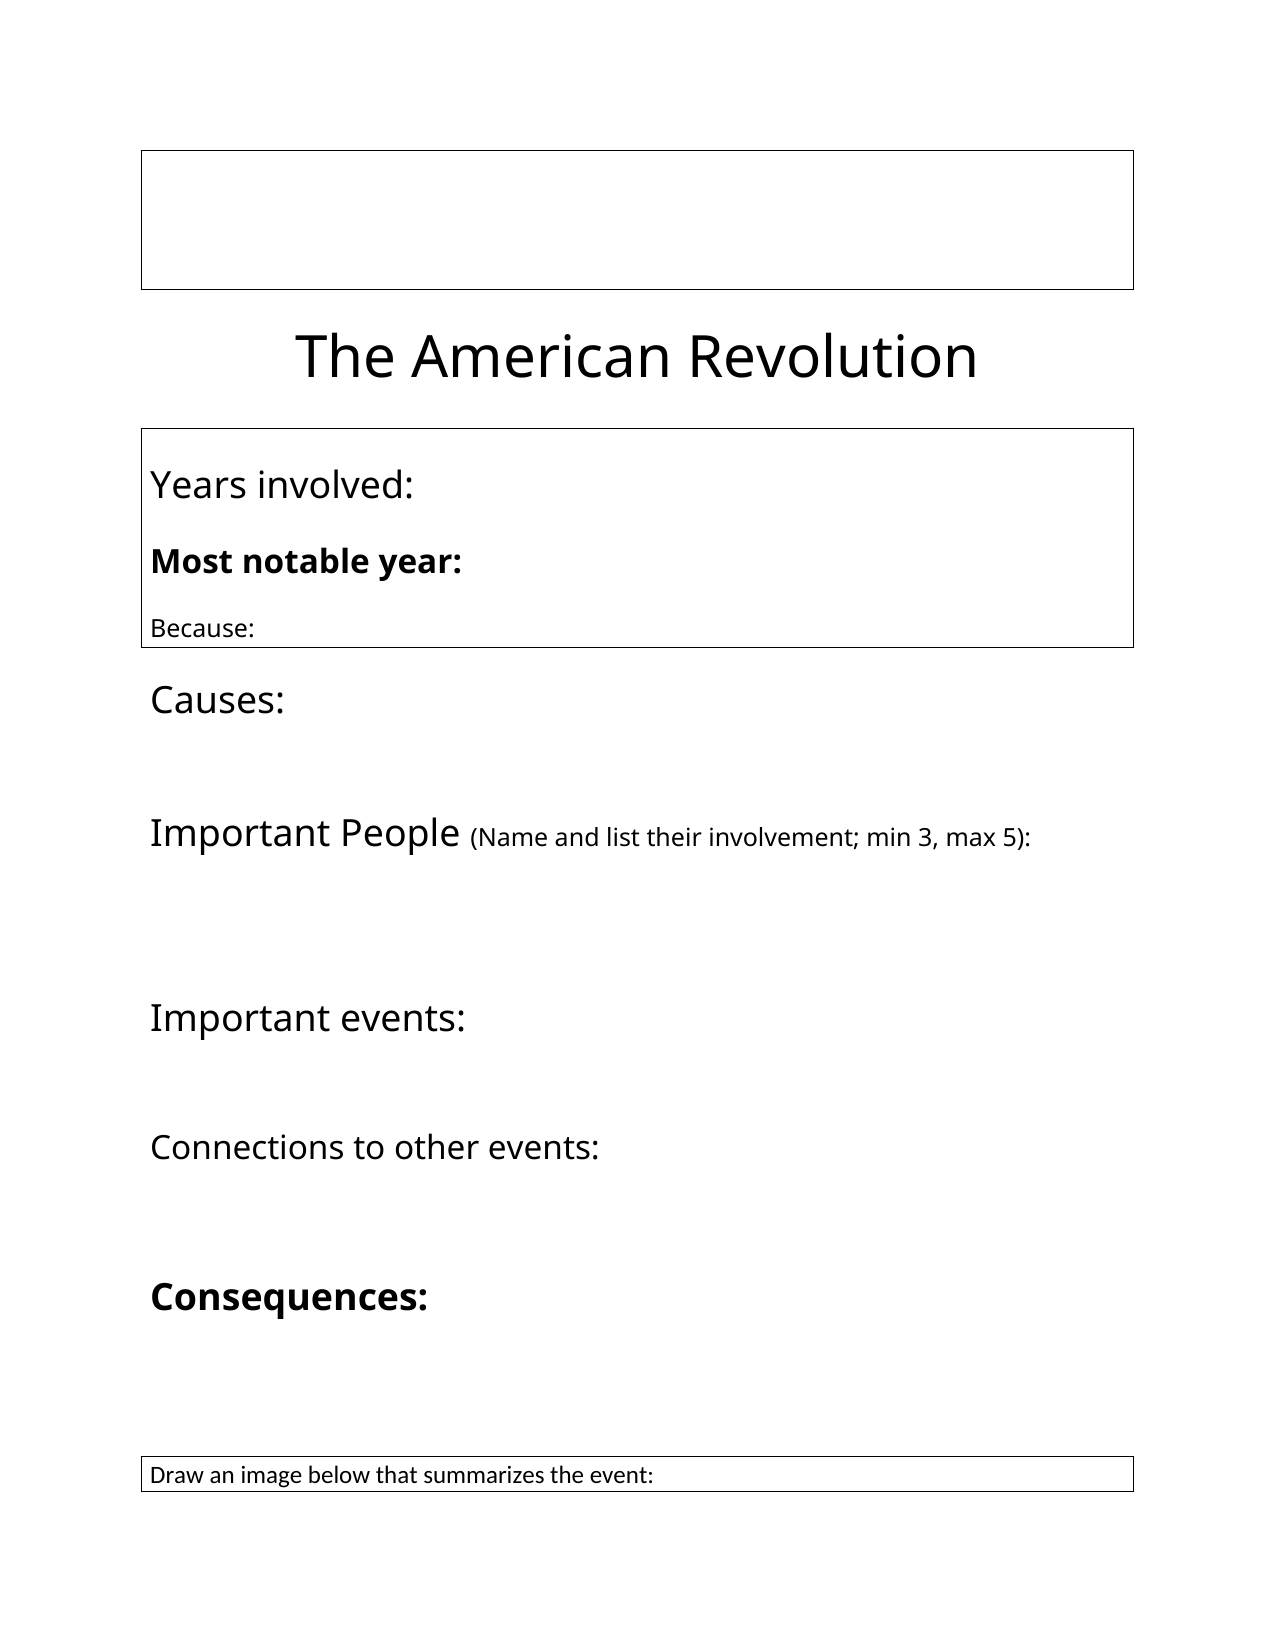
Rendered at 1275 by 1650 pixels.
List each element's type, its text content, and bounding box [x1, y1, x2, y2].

text Most notable year: [142, 534, 1133, 583]
text The American Revolution [150, 315, 1125, 395]
text Draw an image below that summarizes the event: [142, 1457, 1133, 1491]
text Years involved: [142, 455, 1133, 509]
text Connections to other events: [150, 1124, 1125, 1169]
text Important events: [150, 992, 1125, 1043]
text Important People (Name and list their involvement; min 3, max 5): [150, 806, 1125, 857]
text Causes: [150, 674, 1125, 725]
text Because: [142, 607, 1133, 647]
text Consequences: [150, 1270, 1125, 1321]
